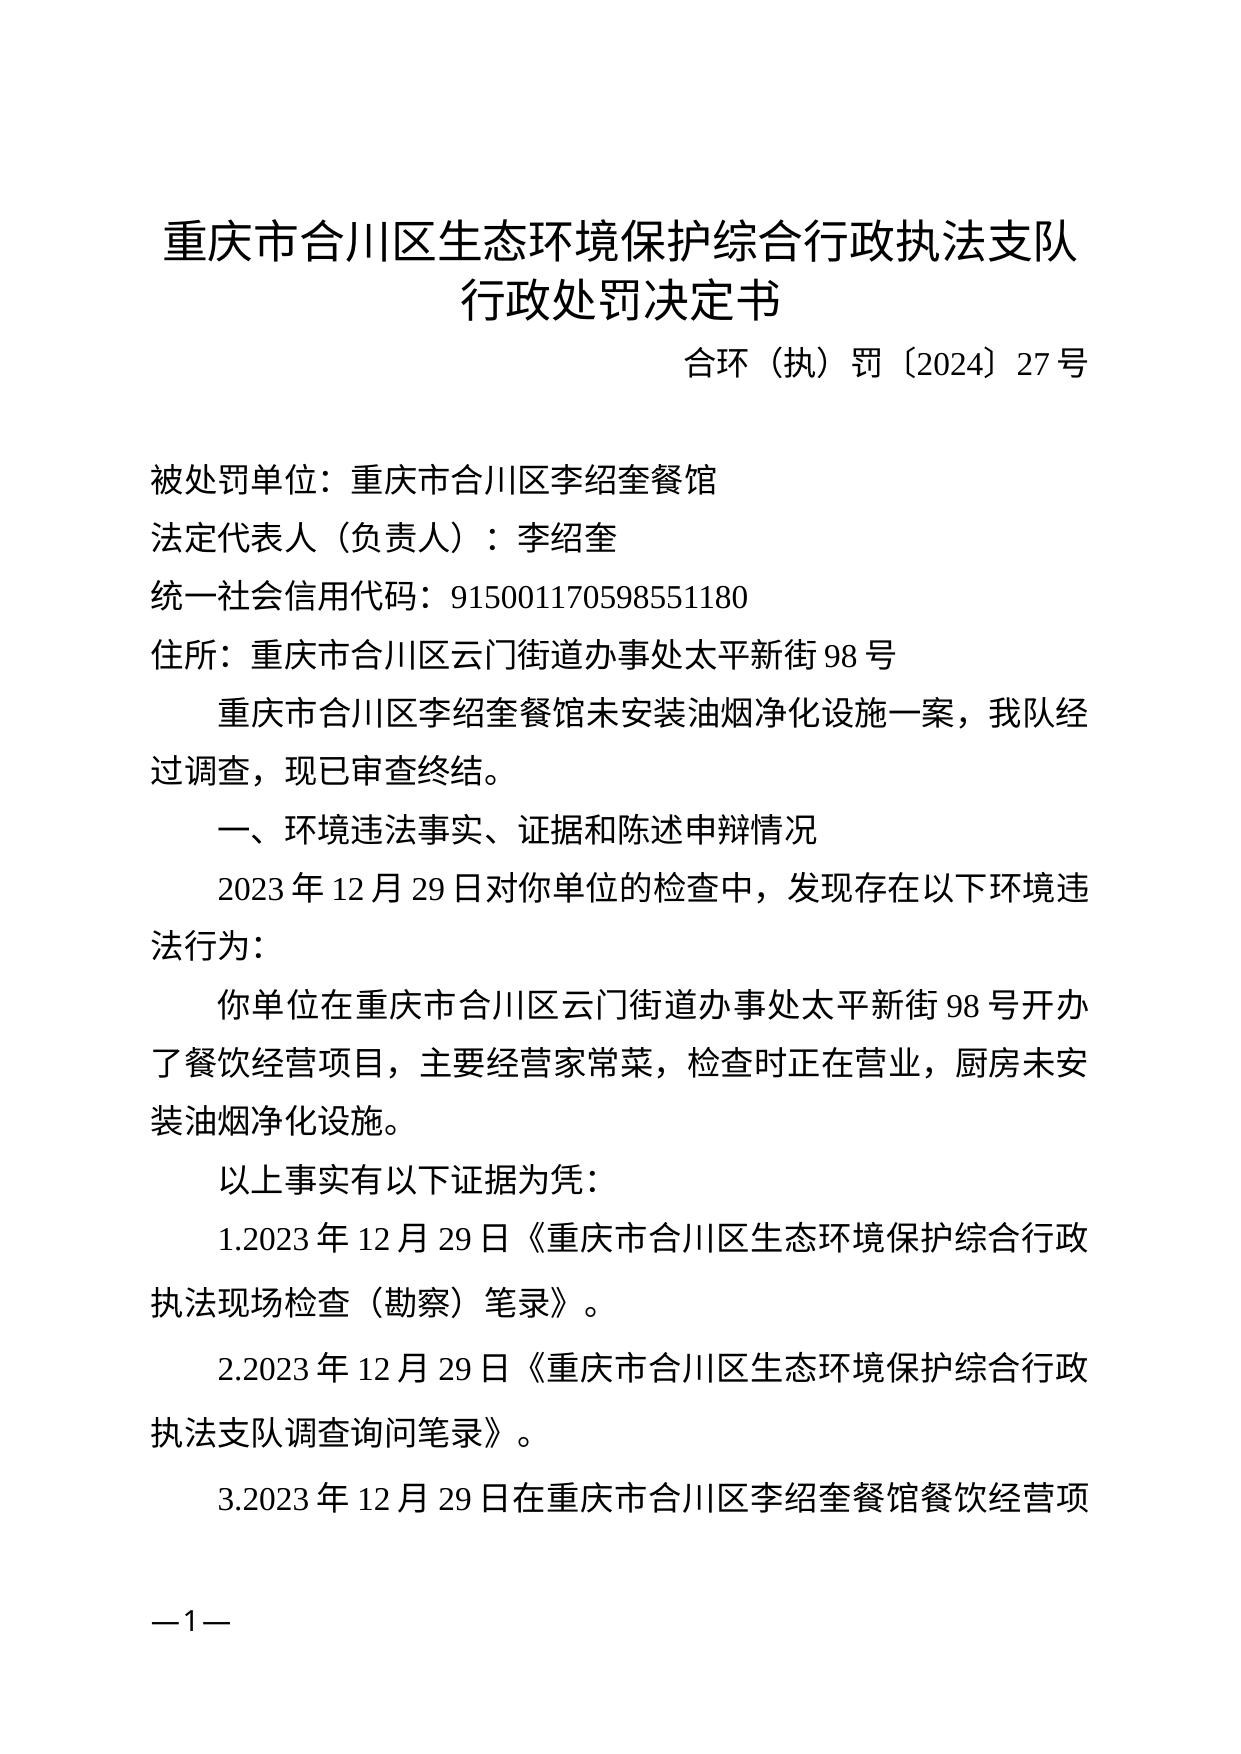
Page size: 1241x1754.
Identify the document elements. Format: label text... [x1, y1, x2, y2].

text 被处罚单位：重庆市合川区李绍奎餐馆 [151, 446, 1089, 504]
text 以上事实有以下证据为凭： [151, 1146, 1089, 1204]
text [151, 1464, 1089, 1529]
text 你单位在重庆市合川区云门街道办事处太平新街98号开办了餐饮经营项目，主要经营家常菜，检查时正在营业，厨房未安装油烟净化设施。 [151, 971, 1089, 1146]
text 合环（执）罚〔2024〕27号 [151, 329, 1089, 387]
text 2023年12月29日对你单位的检查中，发现存在以下环境违法行为： [151, 854, 1089, 971]
text 一、环境违法事实、证据和陈述申辩情况 [151, 796, 1089, 854]
text 重庆市合川区李绍奎餐馆未安装油烟净化设施一案，我队经过调查，现已审查终结。 [151, 679, 1089, 796]
text 统一社会信用代码：915001170598551180 [151, 562, 1089, 621]
text 2.2023年12月29日《重庆市合川区生态环境保护综合行政执法支队调查询问笔录》。 [151, 1334, 1089, 1464]
text 行政处罚决定书 [151, 271, 1089, 329]
text 重庆市合川区生态环境保护综合行政执法支队 [151, 212, 1089, 271]
text 1.2023年12月29日《重庆市合川区生态环境保护综合行政执法现场检查（勘察）笔录》。 [151, 1204, 1089, 1334]
text 法定代表人（负责人）：李绍奎 [151, 504, 1089, 562]
text 住所：重庆市合川区云门街道办事处太平新街98号 [151, 621, 1089, 679]
